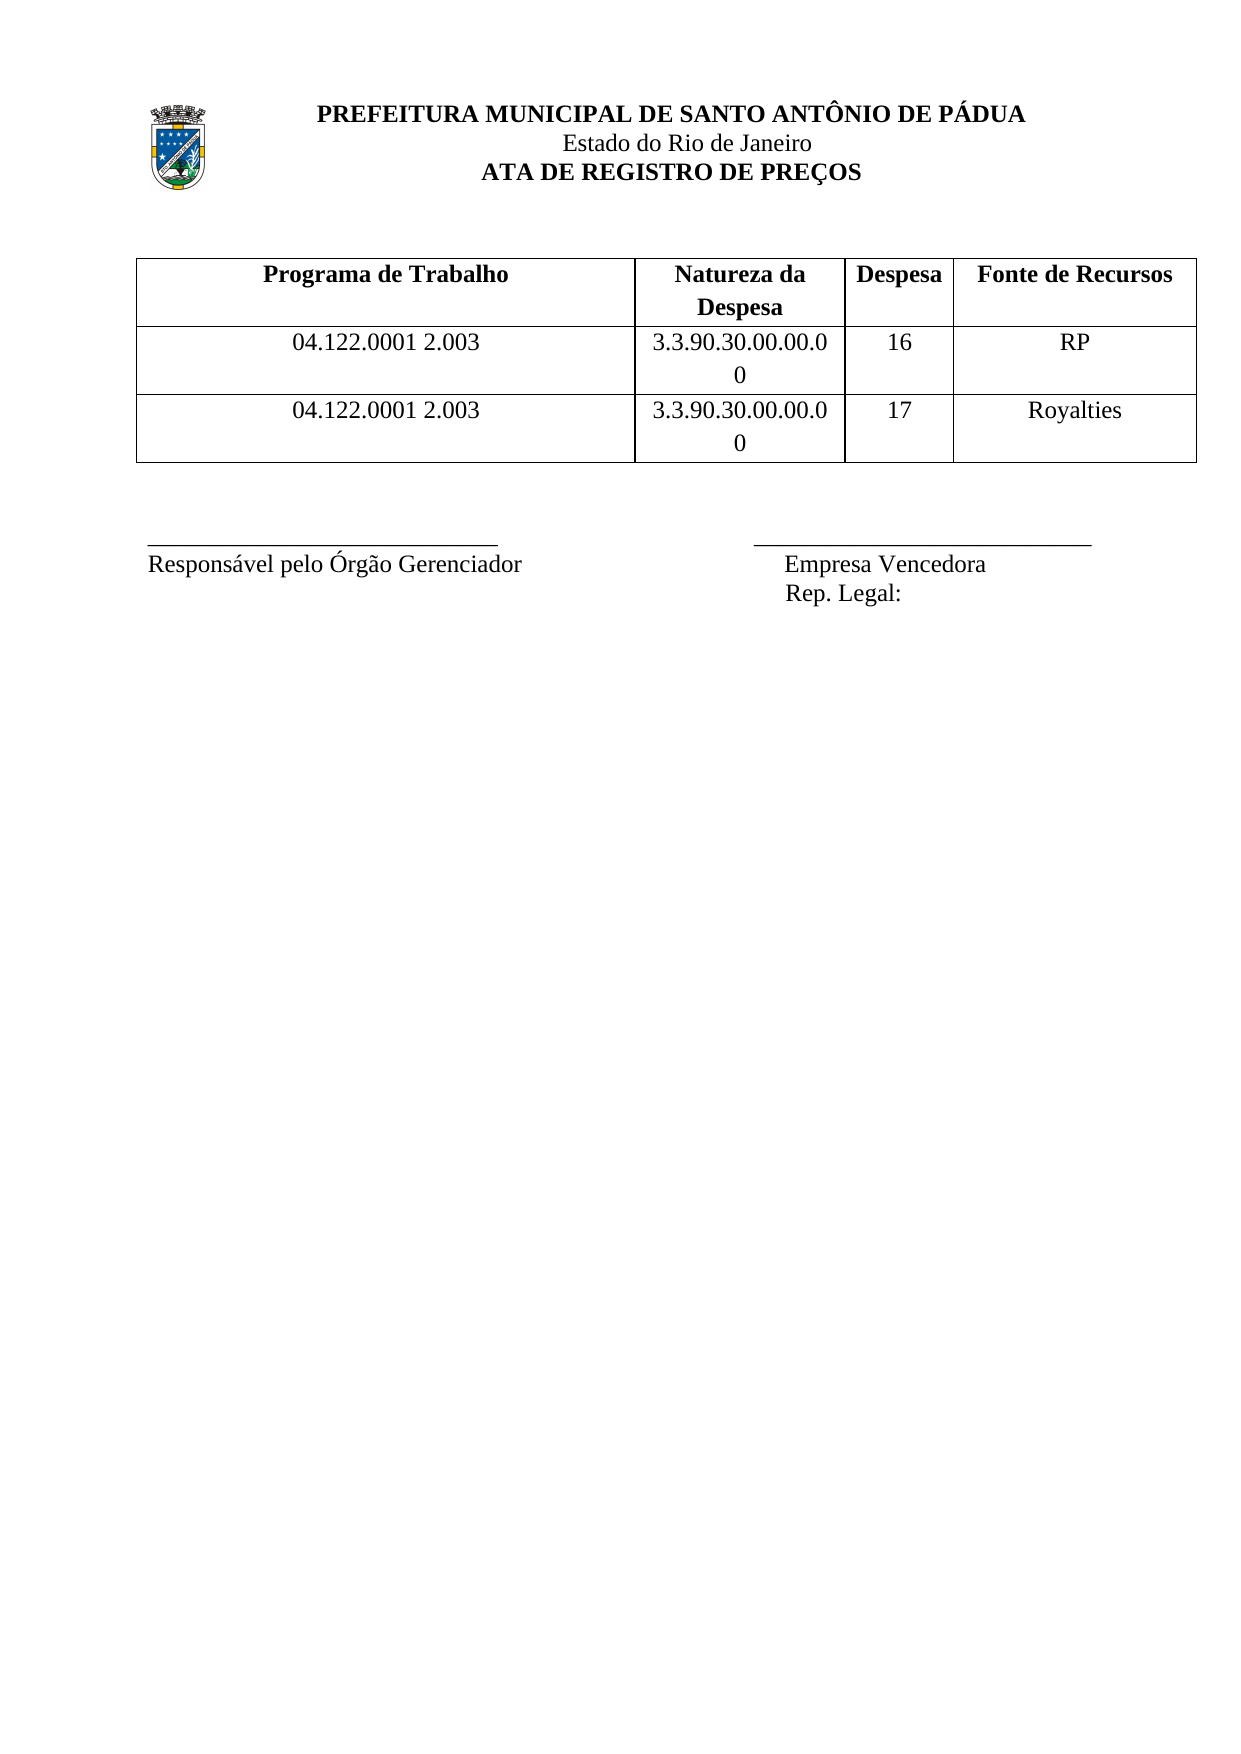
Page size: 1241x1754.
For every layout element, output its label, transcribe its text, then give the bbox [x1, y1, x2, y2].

table_cell RP [954, 327, 1196, 394]
table_cell 04.122.0001 2.003 [137, 327, 634, 394]
table_cell 3.3.90.30.00.00.00 [636, 327, 844, 394]
picture [147, 103, 209, 192]
table_cell Despesa [846, 259, 953, 326]
table_cell 17 [846, 395, 953, 462]
table_cell Natureza da Despesa [636, 259, 844, 326]
table_cell 16 [846, 327, 953, 394]
table_cell 04.122.0001 2.003 [137, 395, 634, 462]
text ____________________________ ___________________________ [148, 520, 1196, 549]
table_cell Royalties [954, 395, 1196, 462]
table_cell Fonte de Recursos [954, 259, 1196, 326]
text Responsável pelo Órgão Gerenciador Empresa Vencedora [148, 549, 1196, 578]
table_cell 3.3.90.30.00.00.00 [636, 395, 844, 462]
table_cell Programa de Trabalho [137, 259, 634, 326]
text Rep. Legal: [148, 578, 1196, 606]
